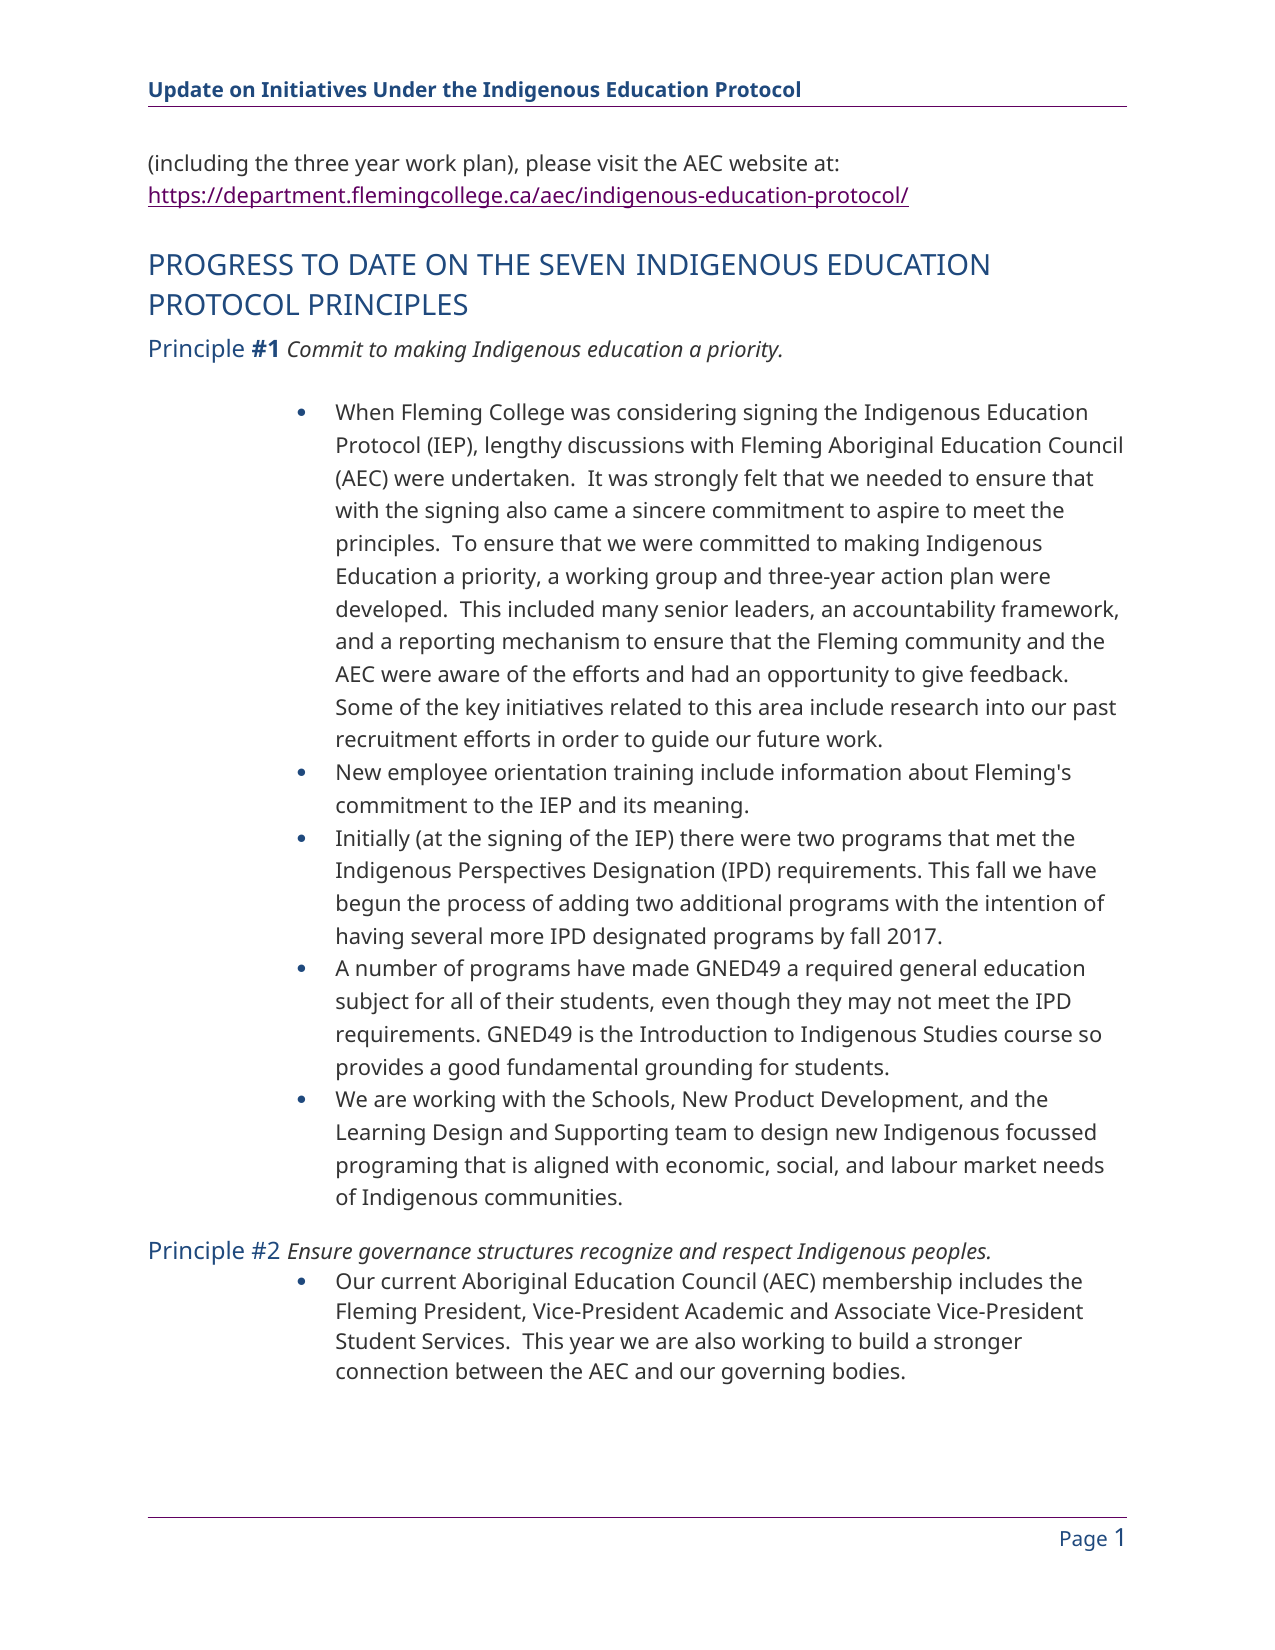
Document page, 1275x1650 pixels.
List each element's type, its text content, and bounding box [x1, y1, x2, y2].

subtitle Progress TO DATE on the SEVEN Indigenous Education Protocol PRINCIPLES [148, 244, 1127, 324]
list New employee orientation training include information about Fleming's commitment to the IEP and its meaning. [298, 757, 1127, 819]
list Initially (at the signing of the IEP) there were two programs that met the Indigenous Perspectives Designation (IPD) requirements. This fall we have begun the process of adding two additional programs with the intention of having several more IPD designated programs by fall 2017. [298, 822, 1127, 950]
list Our current Aboriginal Education Council (AEC) membership includes the Fleming President, Vice-President Academic and Associate Vice-President Student Services. This year we are also working to build a stronger connection between the AEC and our governing bodies. [298, 1266, 1127, 1386]
list A number of programs have made GNED49 a required general education subject for all of their students, even though they may not meet the IPD requirements. GNED49 is the Introduction to Indigenous Studies course so provides a good fundamental grounding for students. [298, 953, 1127, 1081]
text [148, 148, 1127, 210]
list When Fleming College was considering signing the Indigenous Education Protocol (IEP), lengthy discussions with Fleming Aboriginal Education Council (AEC) were undertaken. It was strongly felt that we needed to ensure that with the signing also came a sincere commitment to aspire to meet the principles. To ensure that we were committed to making Indigenous Education a priority, a working group and three-year action plan were developed. This included many senior leaders, an accountability framework, and a reporting mechanism to ensure that the Fleming community and the AEC were aware of the efforts and had an opportunity to give feedback. Some of the key initiatives related to this area include research into our past recruitment efforts in order to guide our future work. [298, 397, 1127, 754]
text Principle #1 Commit to making Indigenous education a priority. [148, 332, 1127, 397]
text Principle #2 Ensure governance structures recognize and respect Indigenous peoples. [148, 1234, 1127, 1266]
list We are working with the Schools, New Product Development, and the Learning Design and Supporting team to design new Indigenous focussed programing that is aligned with economic, social, and labour market needs of Indigenous communities. [298, 1084, 1127, 1212]
